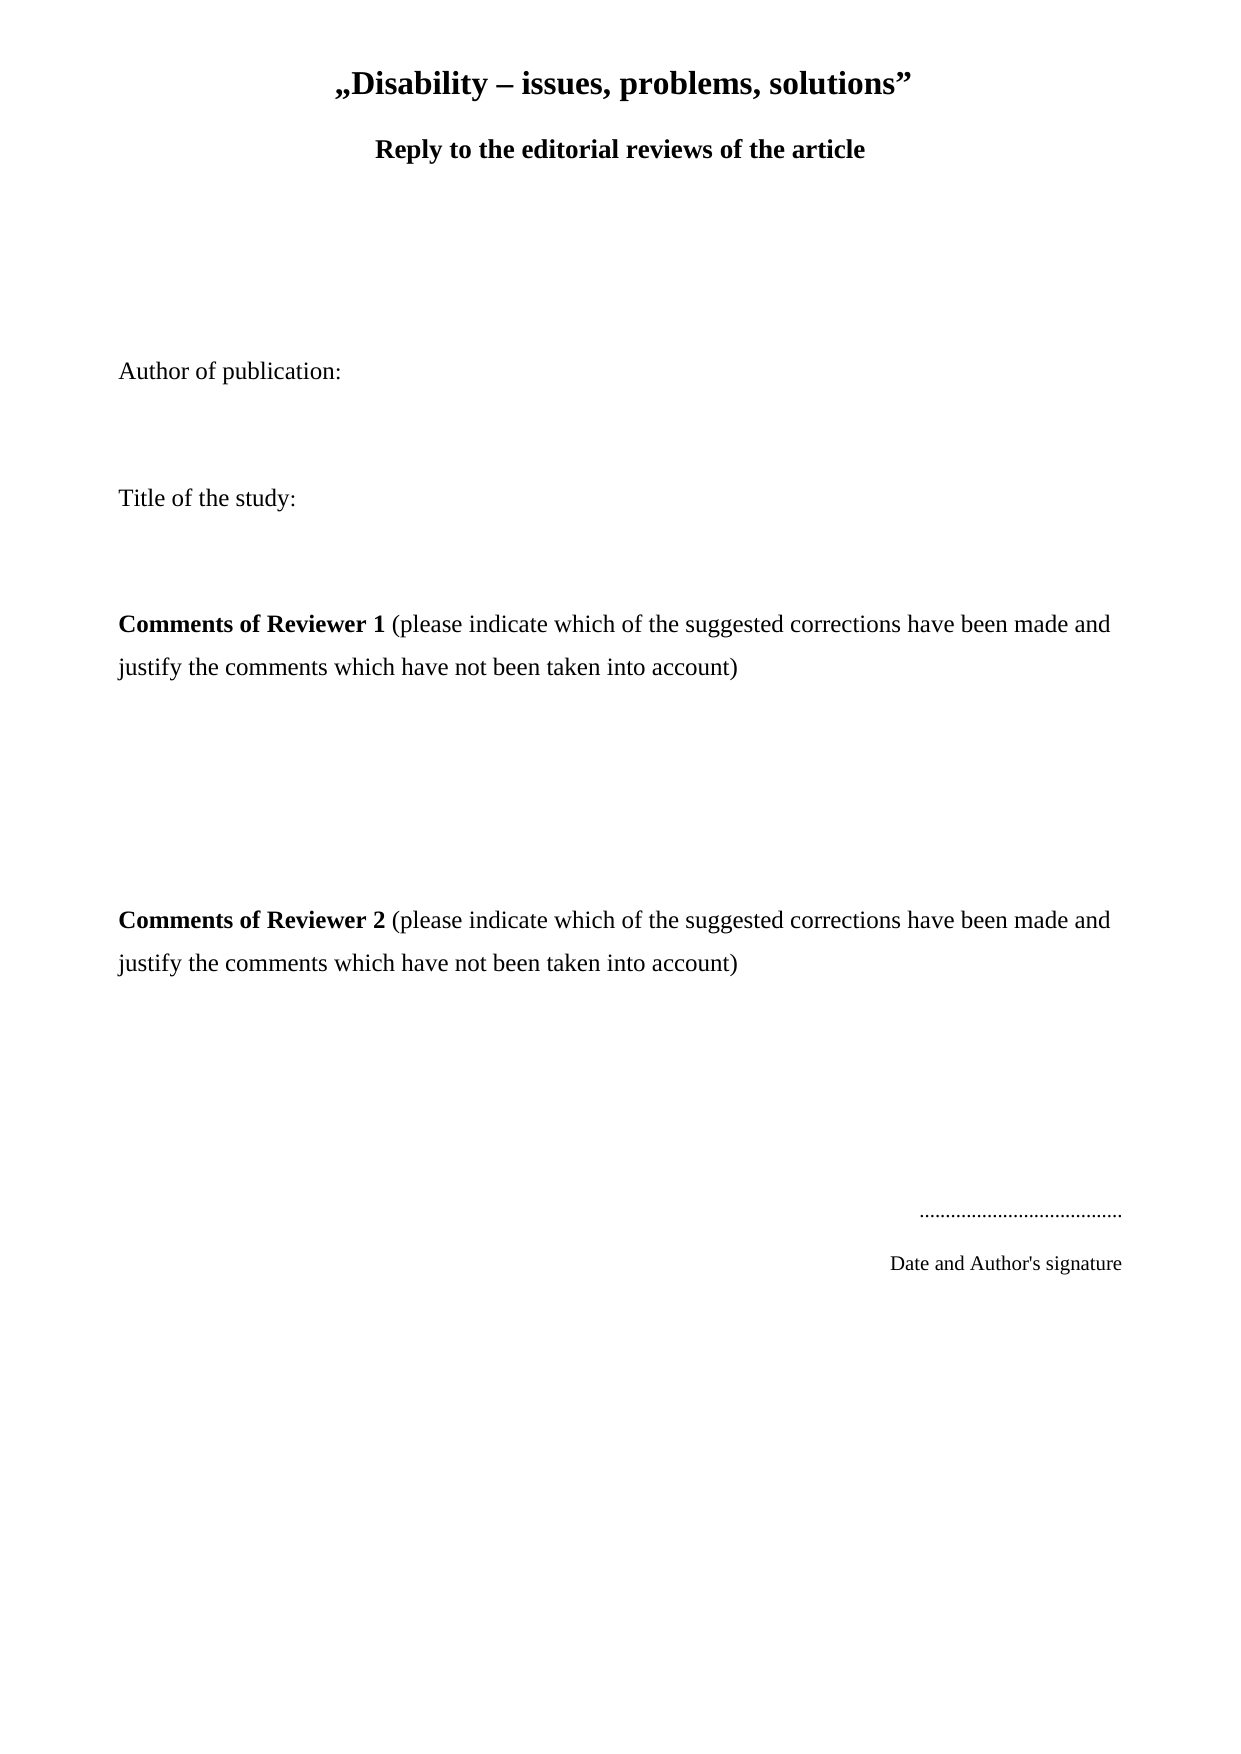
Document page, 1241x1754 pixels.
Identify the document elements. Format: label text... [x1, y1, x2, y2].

text Title of the study: [118, 483, 1122, 512]
subtitle „Disability – issues, problems, solutions” [118, 64, 1122, 102]
text ....................................... [118, 1198, 1122, 1222]
text Author of publication: [118, 356, 1122, 385]
text Reply to the editorial reviews of the article [118, 134, 1122, 165]
text Comments of Reviewer 1 (please indicate which of the suggested corrections have been made and justify the comments which have not been taken into account) [118, 609, 1122, 681]
text Comments of Reviewer 2 (please indicate which of the suggested corrections have been made and justify the comments which have not been taken into account) [118, 905, 1122, 977]
text Date and Author's signature [118, 1251, 1122, 1275]
